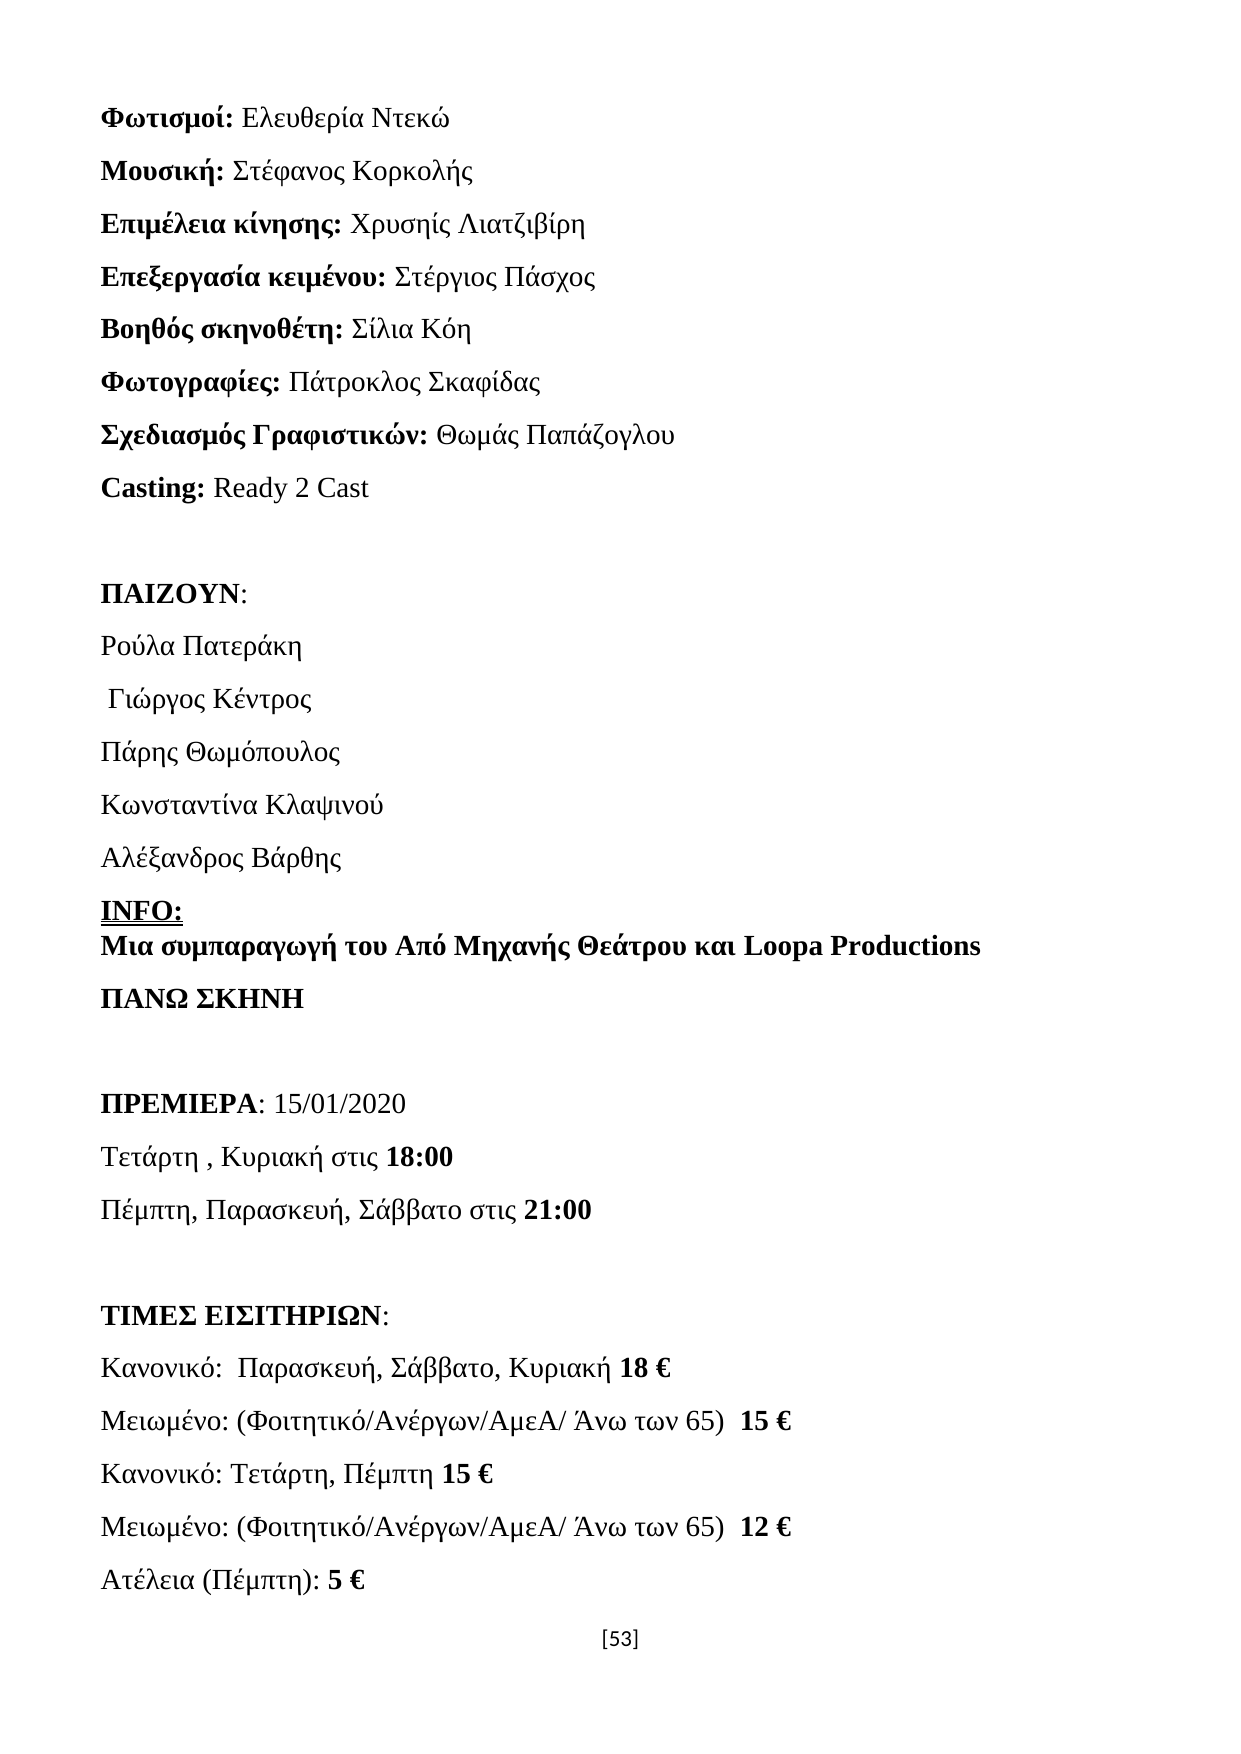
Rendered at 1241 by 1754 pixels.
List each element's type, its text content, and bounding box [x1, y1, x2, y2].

text Αλέξανδρος Βάρθης [100, 840, 1140, 873]
text Μουσική: Στέφανος Κορκολής [100, 153, 1140, 187]
text Κωνσταντίνα Κλαψινού [100, 787, 1140, 821]
text ΠΑΝΩ ΣΚΗΝΗ [100, 981, 1140, 1014]
text Ρούλα Πατεράκη [100, 628, 1140, 662]
text Ατέλεια (Πέμπτη): 5 € [100, 1562, 1140, 1595]
text Kανονικό: Τετάρτη, Πέμπτη 15 € [100, 1456, 1140, 1490]
text ΠΑΙΖΟΥΝ: [100, 576, 1140, 609]
text Σχεδιασμός Γραφιστικών: Θωμάς Παπάζογλου [100, 417, 1140, 451]
text Μια συμπαραγωγή του Από Μηχανής Θεάτρου και Loopa Productions [100, 928, 1140, 962]
text Μειωμένο: (Φοιτητικό/Ανέργων/ΑμεΑ/ Άνω των 65) 15 € [100, 1403, 1140, 1437]
text Φωτισμοί: Ελευθερία Ντεκώ [100, 100, 1140, 134]
text Μειωμένο: (Φοιτητικό/Ανέργων/ΑμεΑ/ Άνω των 65) 12 € [100, 1509, 1140, 1543]
text Πάρης Θωμόπουλος [100, 734, 1140, 768]
text ΠΡΕΜΙΕΡΑ: 15/01/2020 [100, 1087, 1140, 1120]
text Βοηθός σκηνοθέτη: Σίλια Κόη [100, 312, 1140, 345]
text Kανονικό: Παρασκευή, Σάββατο, Κυριακή 18 € [100, 1351, 1140, 1384]
text Φωτογραφίες: Πάτροκλος Σκαφίδας [100, 364, 1140, 398]
text Επιμέλεια κίνησης: Χρυσηίς Λιατζιβίρη [100, 206, 1140, 239]
text INFO: [100, 893, 1140, 926]
text Πέμπτη, Παρασκευή, Σάββατο στις 21:00 [100, 1192, 1140, 1226]
text Casting: Ready 2 Cast [100, 470, 1140, 504]
text Επεξεργασία κειμένου: Στέργιος Πάσχος [100, 259, 1140, 292]
text Γιώργος Κέντρος [100, 681, 1140, 715]
text Τετάρτη , Κυριακή στις 18:00 [100, 1139, 1140, 1173]
text ΤΙΜΕΣ ΕΙΣΙΤΗΡΙΩΝ: [100, 1298, 1140, 1331]
